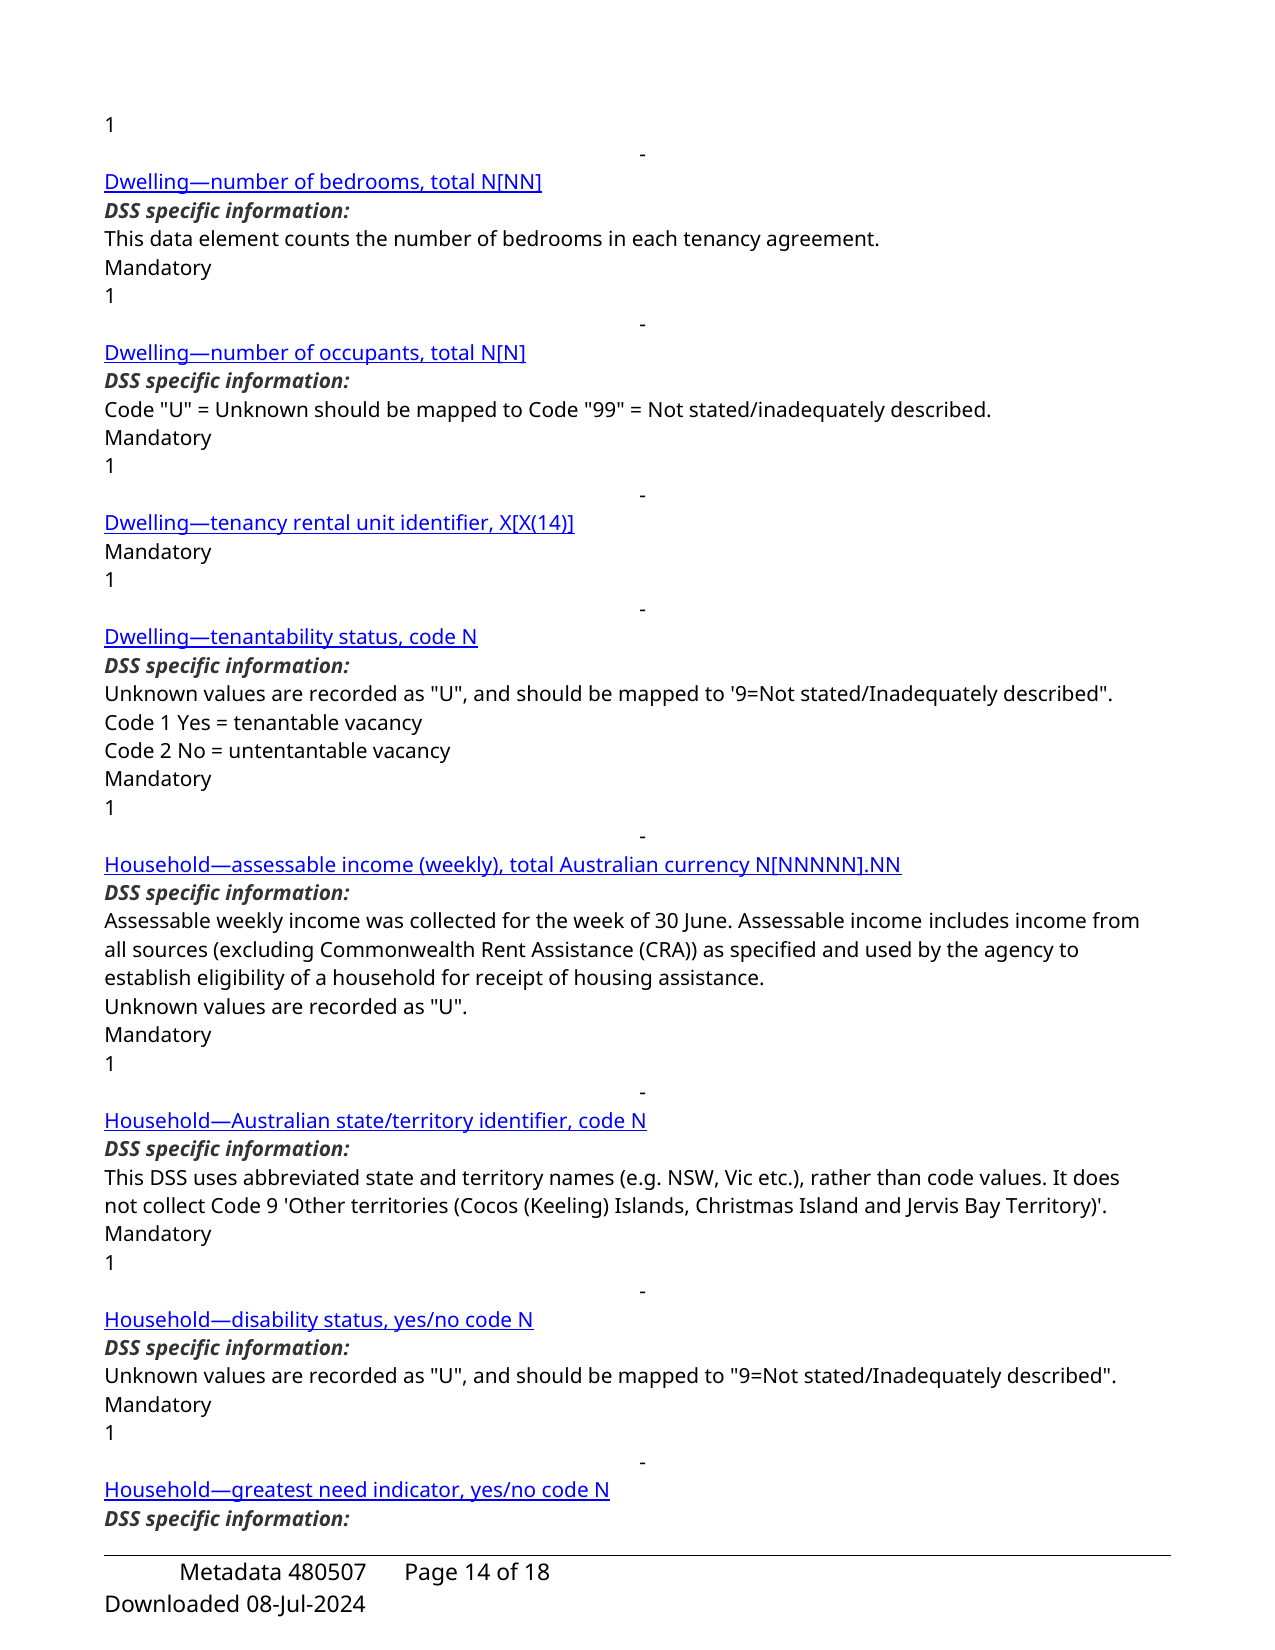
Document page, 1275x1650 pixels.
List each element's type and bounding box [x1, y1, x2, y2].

table_cell [93, 110, 1159, 1532]
